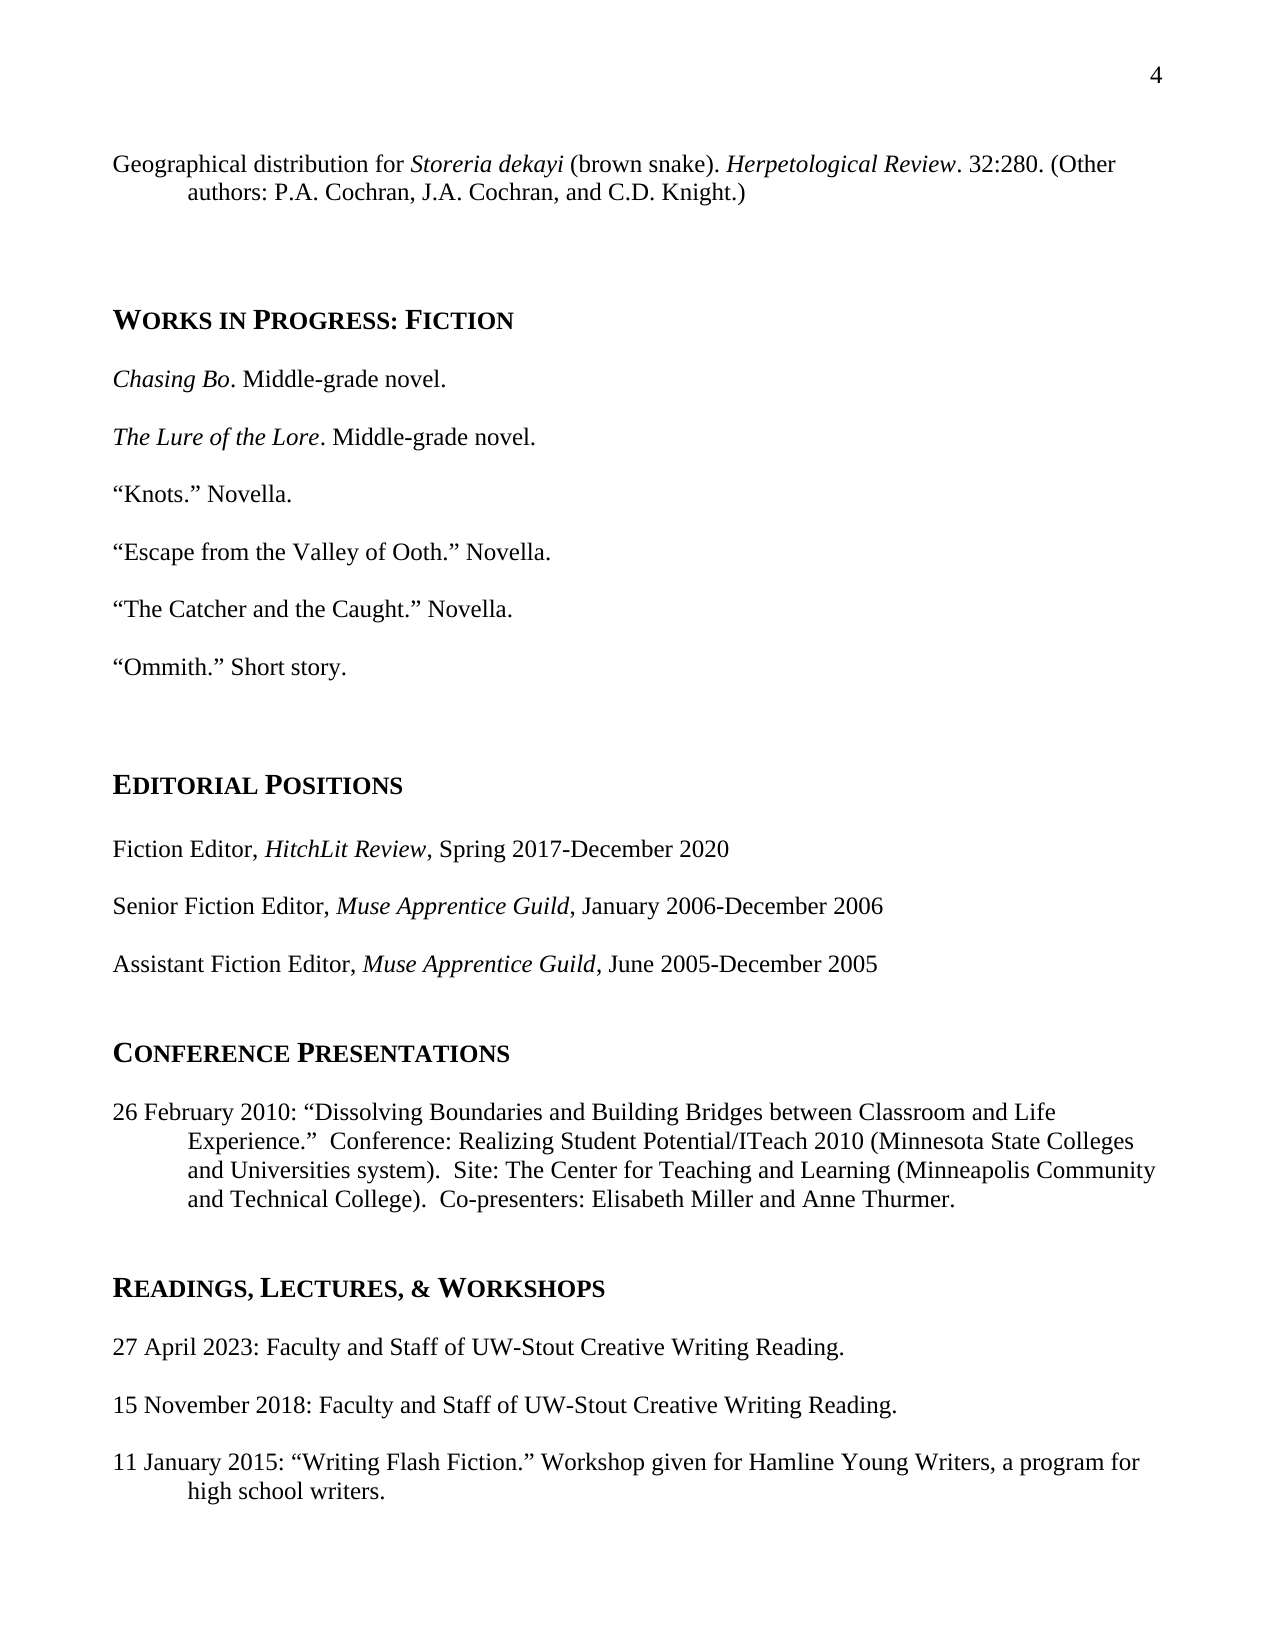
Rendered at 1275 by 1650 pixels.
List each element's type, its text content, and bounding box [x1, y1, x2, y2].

text “Escape from the Valley of Ooth.” Novella. [112, 537, 1162, 566]
text EDITORIAL POSITIONS [112, 767, 1162, 800]
text 26 February 2010: “Dissolving Boundaries and Building Bridges between Classroom and Life [112, 1097, 1162, 1126]
text Experience.” Conference: Realizing Student Potential/ITeach 2010 (Minnesota State Colleges and Universities system). Site: The Center for Teaching and Learning (Minneapolis Community and Technical College). Co-presenters: Elisabeth Miller and Anne Thurmer. [187, 1126, 1162, 1212]
text The Lure of the Lore. Middle-grade novel. [112, 422, 1162, 451]
text high school writers. [112, 1476, 1162, 1505]
text Senior Fiction Editor, Muse Apprentice Guild, January 2006-December 2006 [112, 891, 1162, 920]
text 11 January 2015: “Writing Flash Fiction.” Workshop given for Hamline Young Writers, a program for [112, 1447, 1162, 1476]
text READINGS, LECTURES, & WORKSHOPS [112, 1270, 1162, 1303]
text WORKS IN PROGRESS: FICTION [112, 302, 1162, 336]
text 27 April 2023: Faculty and Staff of UW-Stout Creative Writing Reading. [112, 1332, 1162, 1361]
text Geographical distribution for Storeria dekayi (brown snake). Herpetological Review. 32:280. (Other authors: P.A. Cochran, J.A. Cochran, and C.D. Knight.) [112, 149, 1162, 206]
text Assistant Fiction Editor, Muse Apprentice Guild, June 2005-December 2005 [112, 949, 1162, 978]
text Fiction Editor, HitchLit Review, Spring 2017-December 2020 [112, 834, 1162, 863]
text “Ommith.” Short story. [112, 652, 1162, 681]
text Chasing Bo. Middle-grade novel. [112, 364, 1162, 393]
text CONFERENCE PRESENTATIONS [112, 1035, 1162, 1069]
text “Knots.” Novella. [112, 479, 1162, 508]
text “The Catcher and the Caught.” Novella. [112, 594, 1162, 623]
text 15 November 2018: Faculty and Staff of UW-Stout Creative Writing Reading. [112, 1390, 1162, 1418]
